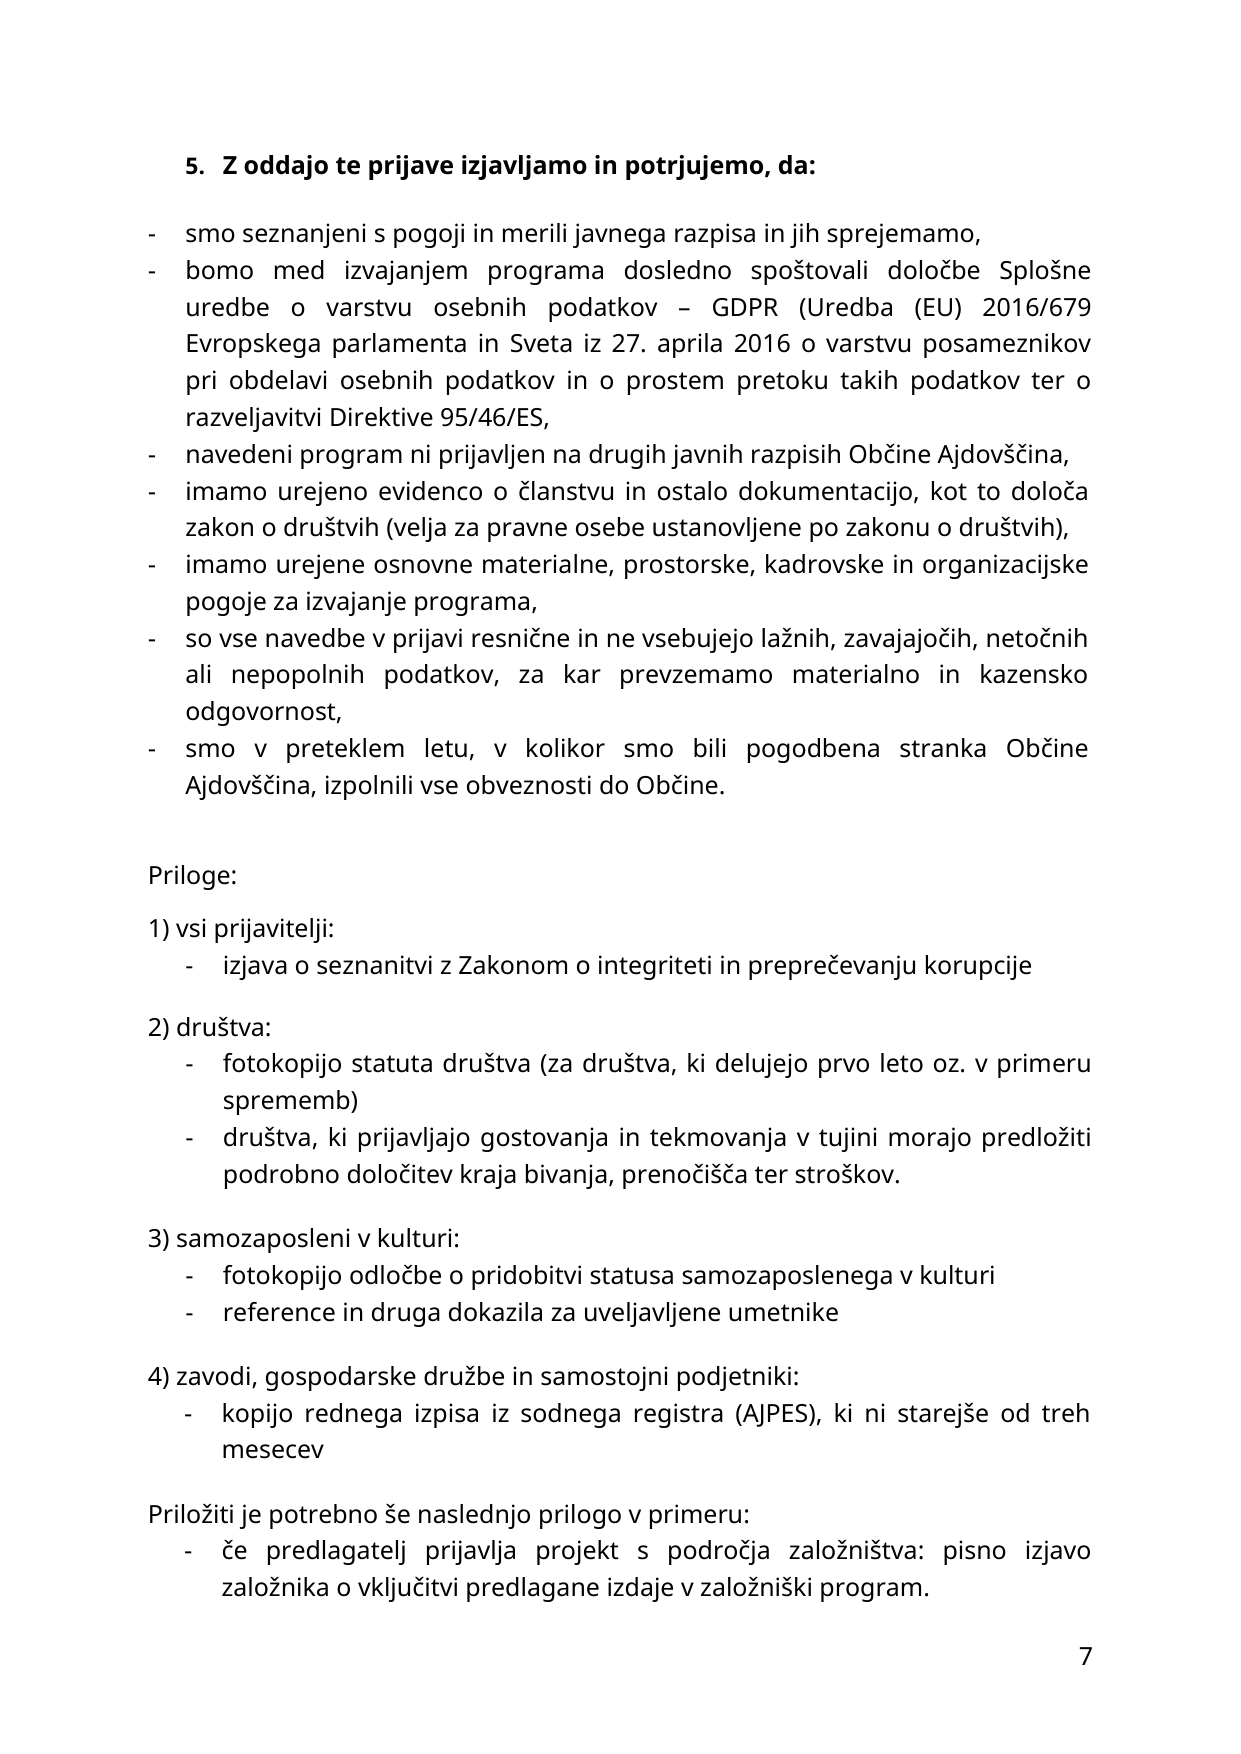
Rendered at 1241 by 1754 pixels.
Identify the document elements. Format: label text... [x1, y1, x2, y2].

list bomo med izvajanjem programa dosledno spoštovali določbe Splošne uredbe o varstvu osebnih podatkov – GDPR (Uredba (EU) 2016/679 Evropskega parlamenta in Sveta iz 27. aprila 2016 o varstvu posameznikov pri obdelavi osebnih podatkov in o prostem pretoku takih podatkov ter o razveljavitvi Direktive 95/46/ES, [148, 252, 1093, 434]
list imamo urejeno evidenco o članstvu in ostalo dokumentacijo, kot to določa zakon o društvih (velja za pravne osebe ustanovljene po zakonu o društvih), [148, 473, 1090, 544]
list reference in druga dokazila za uveljavljene umetnike [185, 1294, 1093, 1328]
list fotokopijo statuta društva (za društva, ki delujejo prvo leto oz. v primeru sprememb) [185, 1046, 1093, 1117]
list društva, ki prijavljajo gostovanja in tekmovanja v tujini morajo predložiti podrobno določitev kraja bivanja, prenočišča ter stroškov. [185, 1119, 1093, 1190]
list fotokopijo odločbe o pridobitvi statusa samozaposlenega v kulturi [185, 1257, 1093, 1291]
text Priložiti je potrebno še naslednjo prilogo v primeru: [148, 1496, 1093, 1530]
text 1) vsi prijavitelji: [148, 911, 1093, 945]
subtitle Z oddajo te prijave izjavljamo in potrjujemo, da: [185, 148, 1093, 182]
list kopijo rednega izpisa iz sodnega registra (AJPES), ki ni starejše od treh mesecev [184, 1395, 1093, 1466]
list izjava o seznanitvi z Zakonom o integriteti in preprečevanju korupcije [185, 948, 1093, 982]
list smo v preteklem letu, v kolikor smo bili pogodbena stranka Občine Ajdovščina, izpolnili vse obveznosti do Občine. [148, 731, 1090, 801]
list so vse navedbe v prijavi resnične in ne vsebujejo lažnih, zavajajočih, netočnih ali nepopolnih podatkov, za kar prevzemamo materialno in kazensko odgovornost, [148, 620, 1090, 728]
text Priloge: [148, 857, 1093, 892]
text 3) samozaposleni v kulturi: [148, 1221, 1093, 1255]
list navedeni program ni prijavljen na drugih javnih razpisih Občine Ajdovščina, [148, 436, 1090, 470]
list smo seznanjeni s pogoji in merili javnega razpisa in jih sprejemamo, [148, 216, 1090, 250]
list imamo urejene osnovne materialne, prostorske, kadrovske in organizacijske pogoje za izvajanje programa, [148, 547, 1090, 617]
list če predlagatelj prijavlja projekt s področja založništva: pisno izjavo založnika o vključitvi predlagane izdaje v založniški program. [184, 1533, 1093, 1604]
text 4) zavodi, gospodarske družbe in samostojni podjetniki: [148, 1358, 1093, 1392]
text 2) društva: [148, 1009, 1093, 1043]
